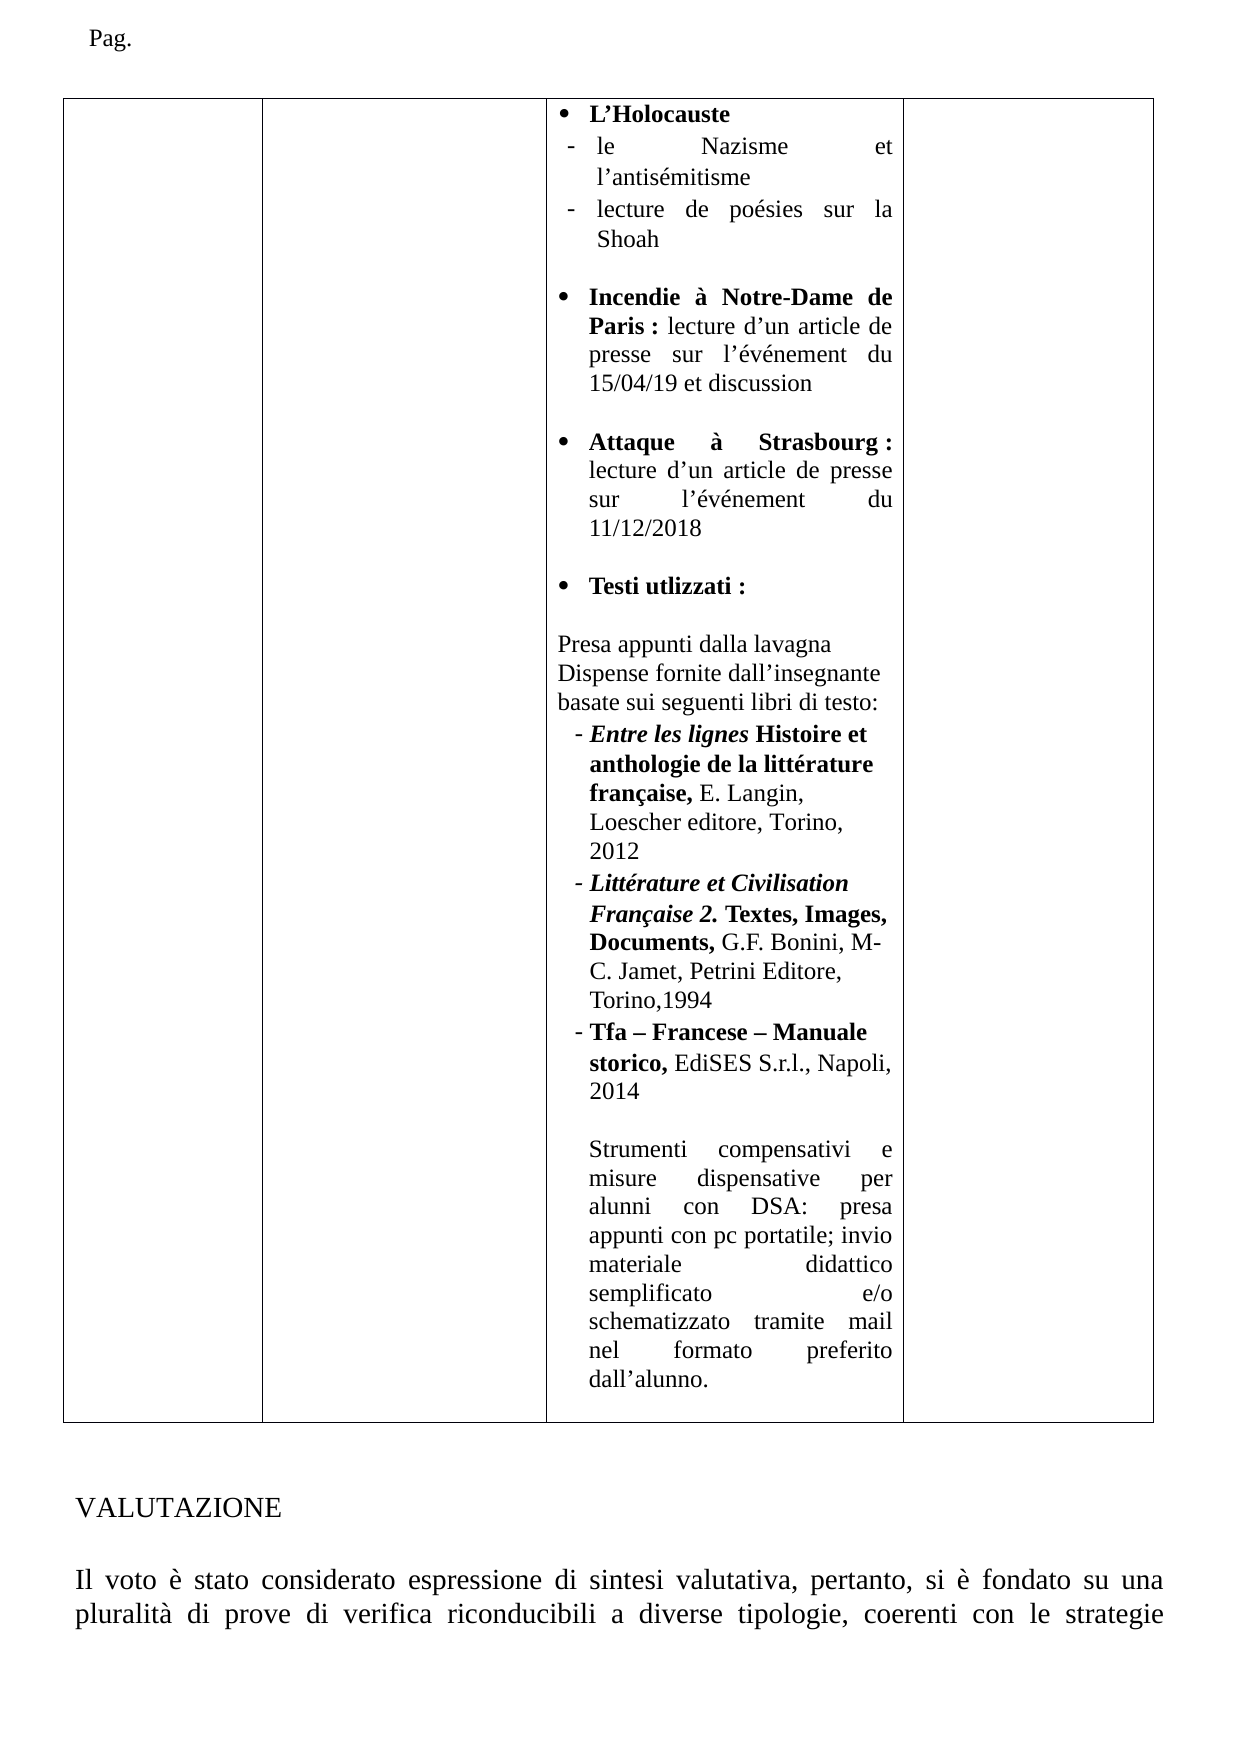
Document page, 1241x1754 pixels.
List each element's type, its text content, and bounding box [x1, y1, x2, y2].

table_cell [547, 99, 903, 1422]
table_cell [263, 99, 546, 1422]
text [75, 1562, 1165, 1629]
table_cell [64, 99, 262, 1422]
text Valutazione [75, 1490, 1165, 1524]
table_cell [904, 99, 1153, 1422]
